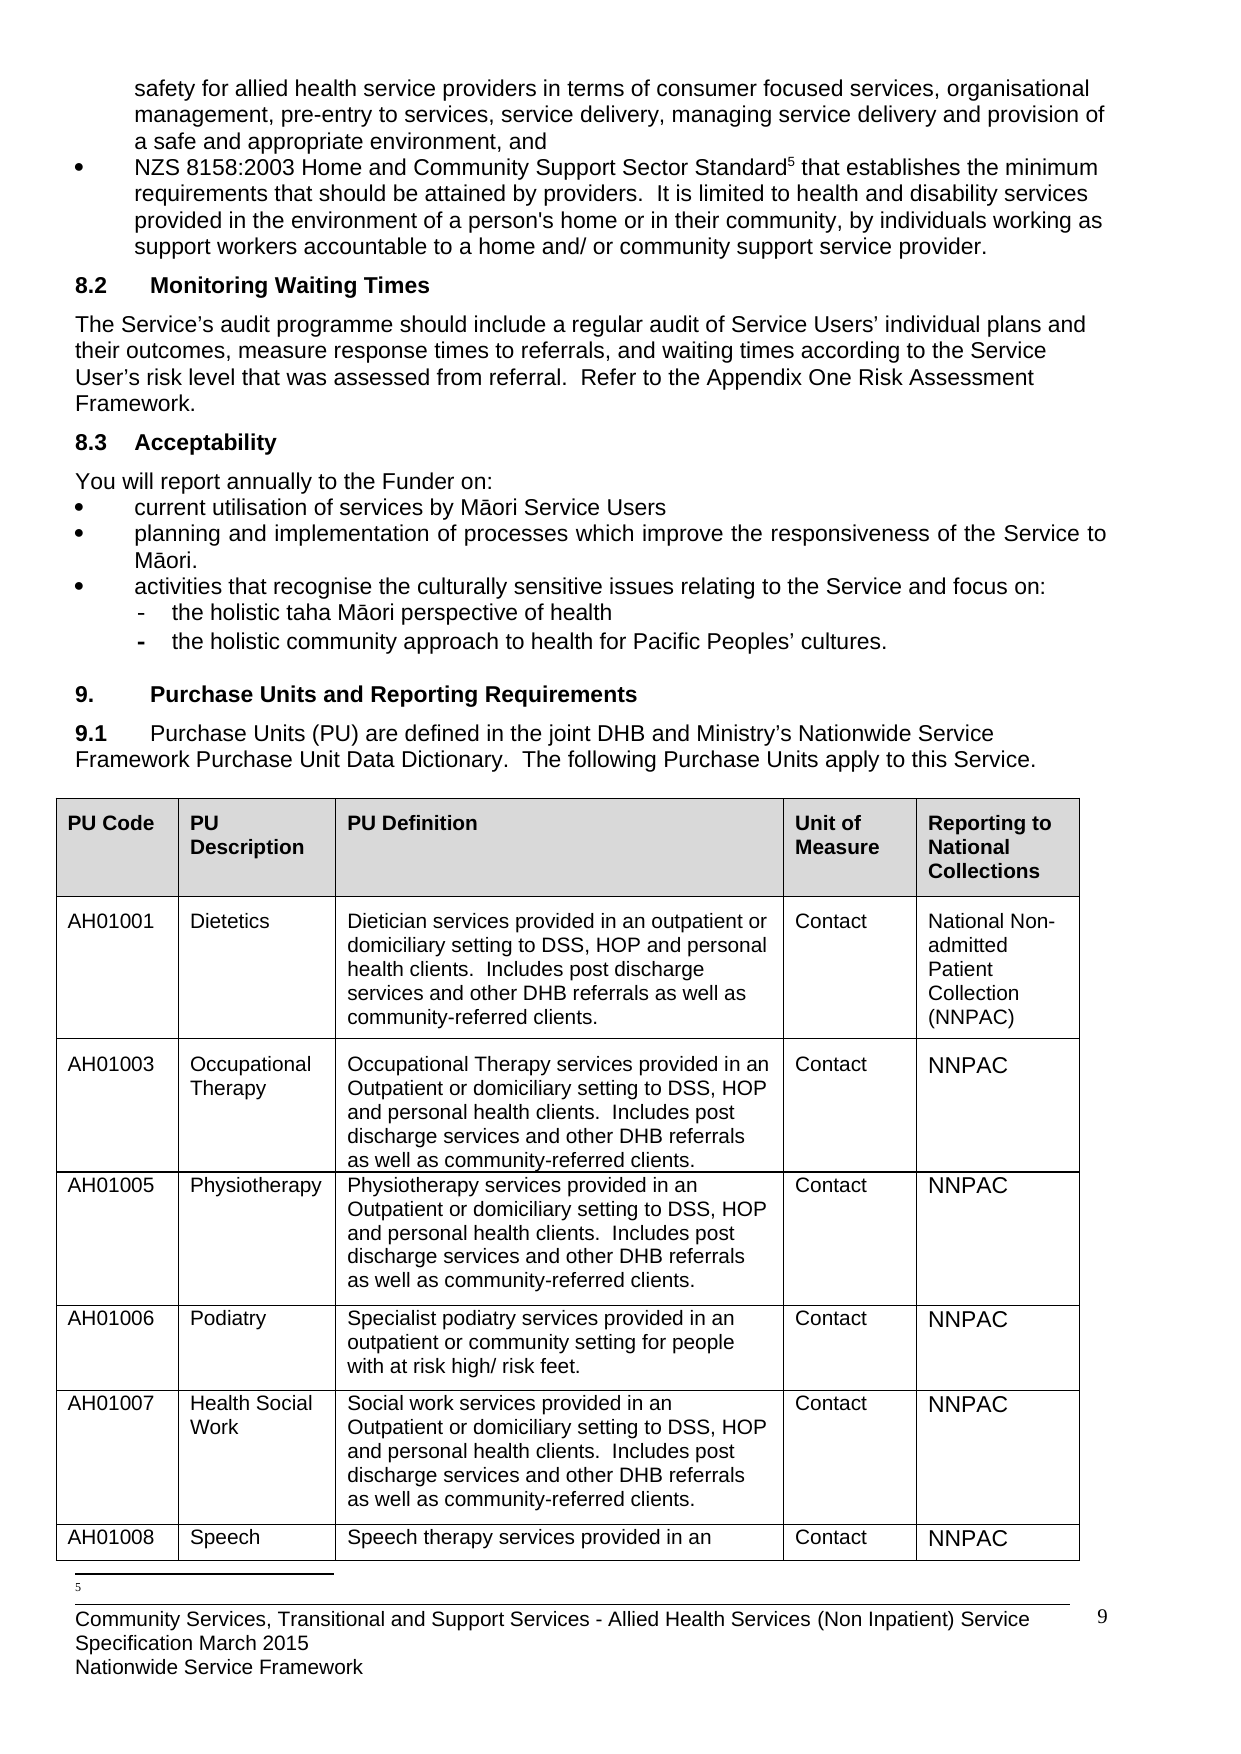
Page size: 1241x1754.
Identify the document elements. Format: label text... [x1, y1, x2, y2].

table_cell Social work services provided in an Outpatient or domiciliary setting to DSS, HOP and personal health clients. Includes post discharge services and other DHB referrals as well as community-referred clients. [336, 1391, 783, 1523]
text The Service’s audit programme should include a regular audit of Service Users’ individual plans and their outcomes, measure response times to referrals, and waiting times according to the Service User’s risk level that was assessed from referral. Refer to the Appendix One Risk Assessment Framework. [75, 311, 1107, 416]
table_cell Speech Therapy [179, 1525, 335, 1560]
list planning and implementation of processes which improve the responsiveness of the Service to Māori. [75, 520, 1107, 573]
table_cell Physiotherapy [179, 1173, 335, 1305]
table_cell Occupational Therapy services provided in an Outpatient or domiciliary setting to DSS, HOP and personal health clients. Includes post discharge services and other DHB referrals as well as community-referred clients. [336, 1039, 783, 1171]
table_header PU Definition [336, 799, 783, 896]
table_cell AH01001 [57, 897, 178, 1038]
table_cell Physiotherapy services provided in an Outpatient or domiciliary setting to DSS, HOP and personal health clients. Includes post discharge services and other DHB referrals as well as community-referred clients. [336, 1173, 783, 1305]
table_cell Contact [784, 1306, 916, 1390]
table_cell Specialist podiatry services provided in an outpatient or community setting for people with at risk high/ risk feet. [336, 1306, 783, 1390]
list activities that recognise the culturally sensitive issues relating to the Service and focus on: [75, 573, 1107, 599]
table_cell AH01008 [57, 1525, 178, 1560]
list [75, 75, 1107, 154]
subtitle 9. Purchase Units and Reporting Requirements [75, 681, 1107, 707]
table_cell Contact [784, 1039, 916, 1171]
table_cell NNPAC [917, 1525, 1079, 1560]
table_cell NNPAC [917, 1039, 1079, 1171]
table_cell NNPAC [917, 1173, 1079, 1305]
text 8.2 Monitoring Waiting Times [75, 272, 1107, 298]
list current utilisation of services by Māori Service Users [75, 494, 1107, 520]
list the holistic community approach to health for Pacific Peoples’ cultures. [134, 628, 1107, 656]
table_header PU Code [57, 799, 178, 896]
table_cell Dietician services provided in an outpatient or domiciliary setting to DSS, HOP and personal health clients. Includes post discharge services and other DHB referrals as well as community-referred clients. [336, 897, 783, 1038]
table_header PU Description [179, 799, 335, 896]
text You will report annually to the Funder on: [75, 468, 1107, 494]
table_cell Contact [784, 897, 916, 1038]
table_cell Podiatry [179, 1306, 335, 1390]
table_header Reporting to National Collections [917, 799, 1079, 896]
text 9.1 Purchase Units (PU) are defined in the joint DHB and Ministry’s Nationwide Service Framework Purchase Unit Data Dictionary. The following Purchase Units apply to this Service. [75, 720, 1107, 773]
text 8.3 Acceptability [75, 429, 1107, 455]
table_cell Occupational Therapy [179, 1039, 335, 1171]
table_cell National Non-admitted Patient Collection (NNPAC) [917, 897, 1079, 1038]
table_cell AH01007 [57, 1391, 178, 1523]
list NZS 8158:2003 Home and Community Support Sector Standard that establishes the minimum requirements that should be attained by providers. It is limited to health and disability services provided in the environment of a person's home or in their community, by individuals working as support workers accountable to a home and/ or community support service provider. [75, 154, 1107, 259]
table_cell NNPAC [917, 1306, 1079, 1390]
table_cell Contact [784, 1391, 916, 1523]
table_cell NNPAC [917, 1391, 1079, 1523]
table_cell AH01005 [57, 1173, 178, 1305]
table_header Unit of Measure [784, 799, 916, 896]
table_cell Health Social Work [179, 1391, 335, 1523]
table_cell Dietetics [179, 897, 335, 1038]
table_cell AH01006 [57, 1306, 178, 1390]
list the holistic taha Māori perspective of health [134, 599, 1107, 628]
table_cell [336, 1525, 783, 1560]
table_cell AH01003 [57, 1039, 178, 1171]
table_cell Contact [784, 1173, 916, 1305]
table_cell Contact [784, 1525, 916, 1560]
